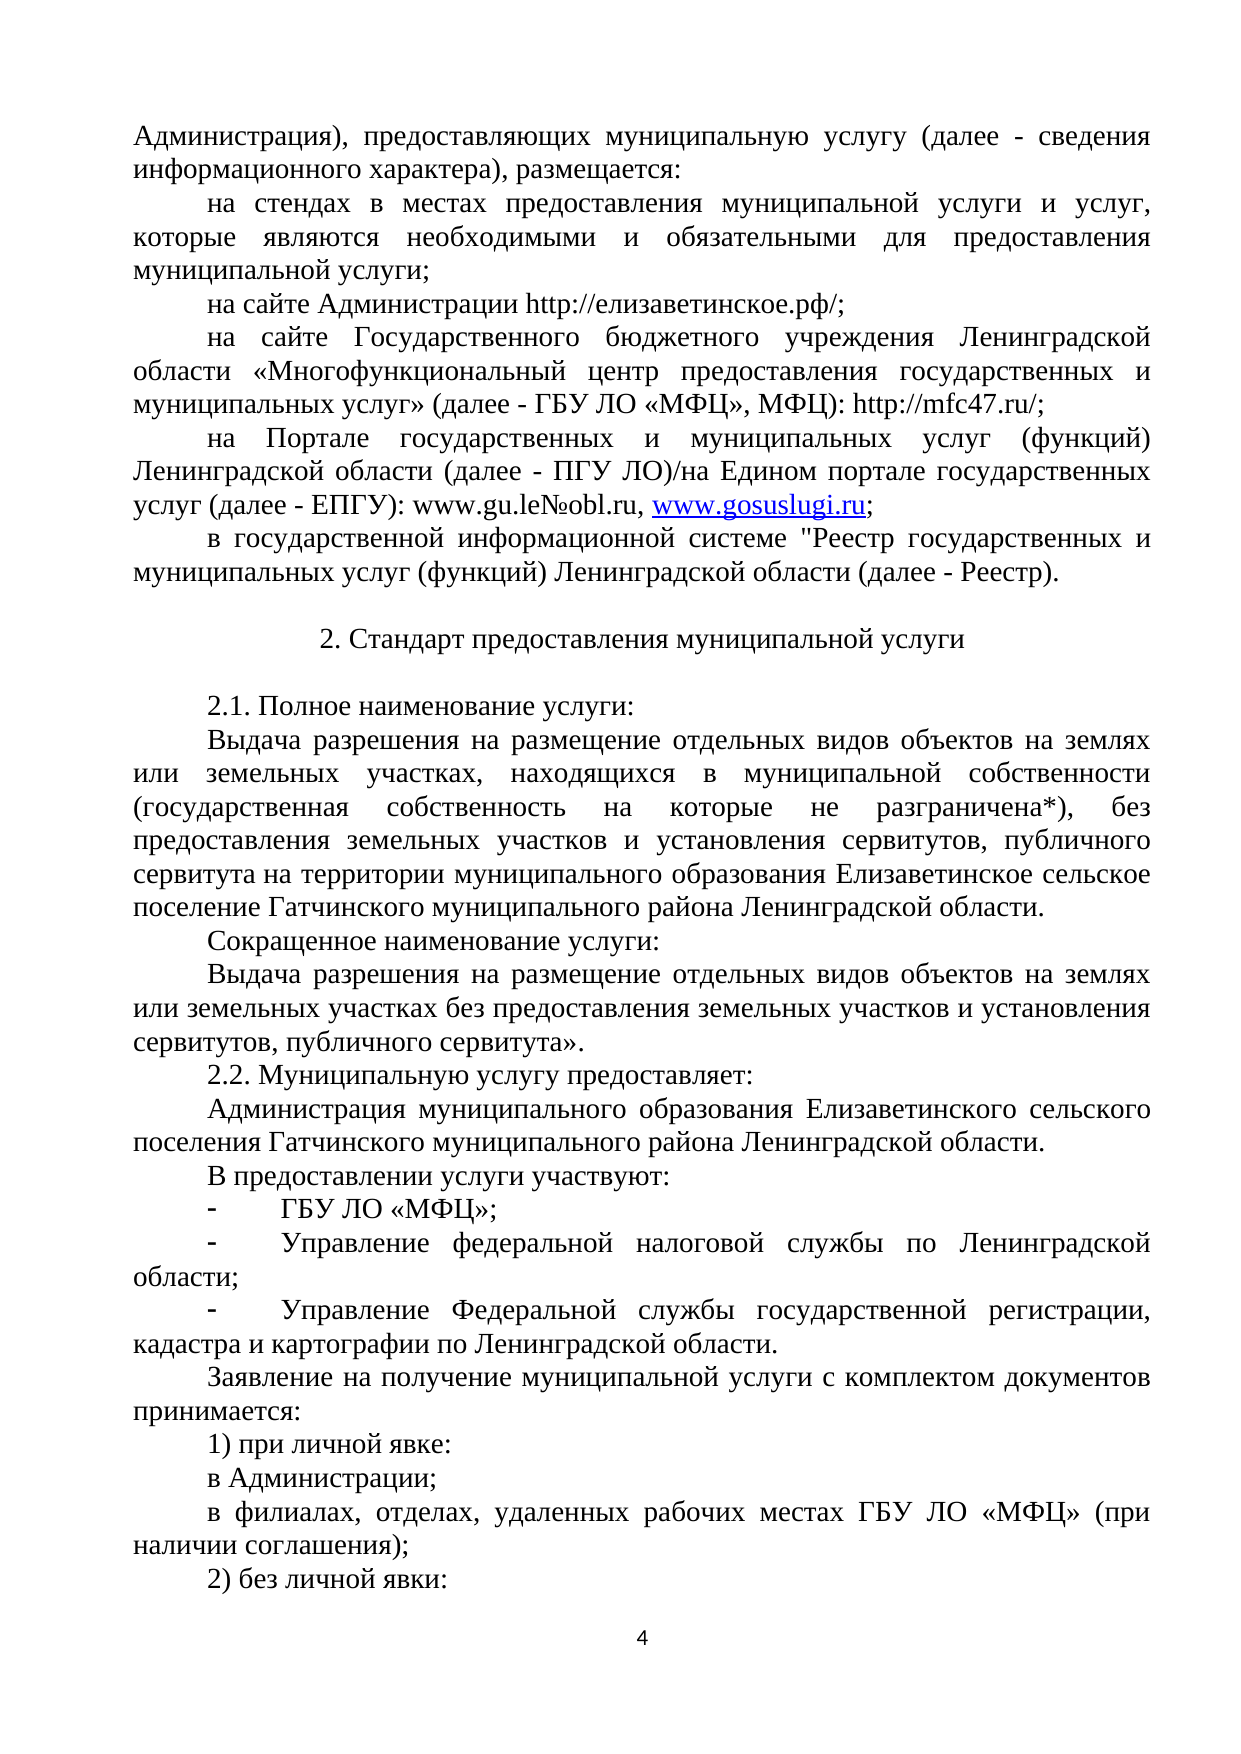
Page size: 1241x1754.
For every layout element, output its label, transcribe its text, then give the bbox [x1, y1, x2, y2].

text 2. Стандарт предоставления муниципальной услуги [133, 621, 1152, 655]
text на Портале государственных и муниципальных услуг (функций) Ленинградской области (далее - ПГУ ЛО)/на Едином портале государственных услуг (далее - ЕПГУ): www.gu.le№obl.ru, www.gosuslugi.ru; [133, 420, 1152, 521]
text В предоставлении услуги участвуют: [133, 1158, 1152, 1191]
text Выдача разрешения на размещение отдельных видов объектов на землях или земельных участках, находящихся в муниципальной собственности (государственная собственность на которые не разграничена*), без предоставления земельных участков и установления сервитутов, публичного сервитута на территории муниципального образования Елизаветинское сельское поселение Гатчинского муниципального района Ленинградской области. [133, 722, 1152, 923]
text Администрация муниципального образования Елизаветинского сельского поселения Гатчинского муниципального района Ленинградской области. [133, 1091, 1152, 1158]
list ГБУ ЛО «МФЦ»; [133, 1191, 1152, 1225]
text на сайте Администрации http://елизаветинское.рф/; [133, 286, 1152, 319]
text Выдача разрешения на размещение отдельных видов объектов на землях или земельных участках без предоставления земельных участков и установления сервитутов, публичного сервитута». [133, 957, 1152, 1057]
text 2) без личной явки: [133, 1561, 1152, 1594]
text 1) при личной явке: [133, 1427, 1152, 1460]
text в Администрации; [133, 1460, 1152, 1494]
text Сокращенное наименование услуги: [133, 923, 1152, 957]
text в филиалах, отделах, удаленных рабочих местах ГБУ ЛО «МФЦ» (при наличии соглашения); [133, 1494, 1152, 1561]
text 2.1. Полное наименование услуги: [133, 688, 1152, 722]
list Управление Федеральной службы государственной регистрации, кадастра и картографии по Ленинградской области. [133, 1292, 1152, 1359]
text в государственной информационной системе "Реестр государственных и муниципальных услуг (функций) Ленинградской области (далее - Реестр). [133, 521, 1152, 588]
text Заявление на получение муниципальной услуги с комплектом документов принимается: [133, 1359, 1152, 1427]
text 2.2. Муниципальную услугу предоставляет: [133, 1057, 1152, 1091]
text на сайте Государственного бюджетного учреждения Ленинградской области «Многофункциональный центр предоставления государственных и муниципальных услуг» (далее - ГБУ ЛО «МФЦ», МФЦ): http://mfc47.ru/; [133, 319, 1152, 420]
text на стендах в местах предоставления муниципальной услуги и услуг, которые являются необходимыми и обязательными для предоставления муниципальной услуги; [133, 185, 1152, 286]
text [133, 118, 1152, 185]
list Управление федеральной налоговой службы по Ленинградской области; [133, 1225, 1152, 1292]
